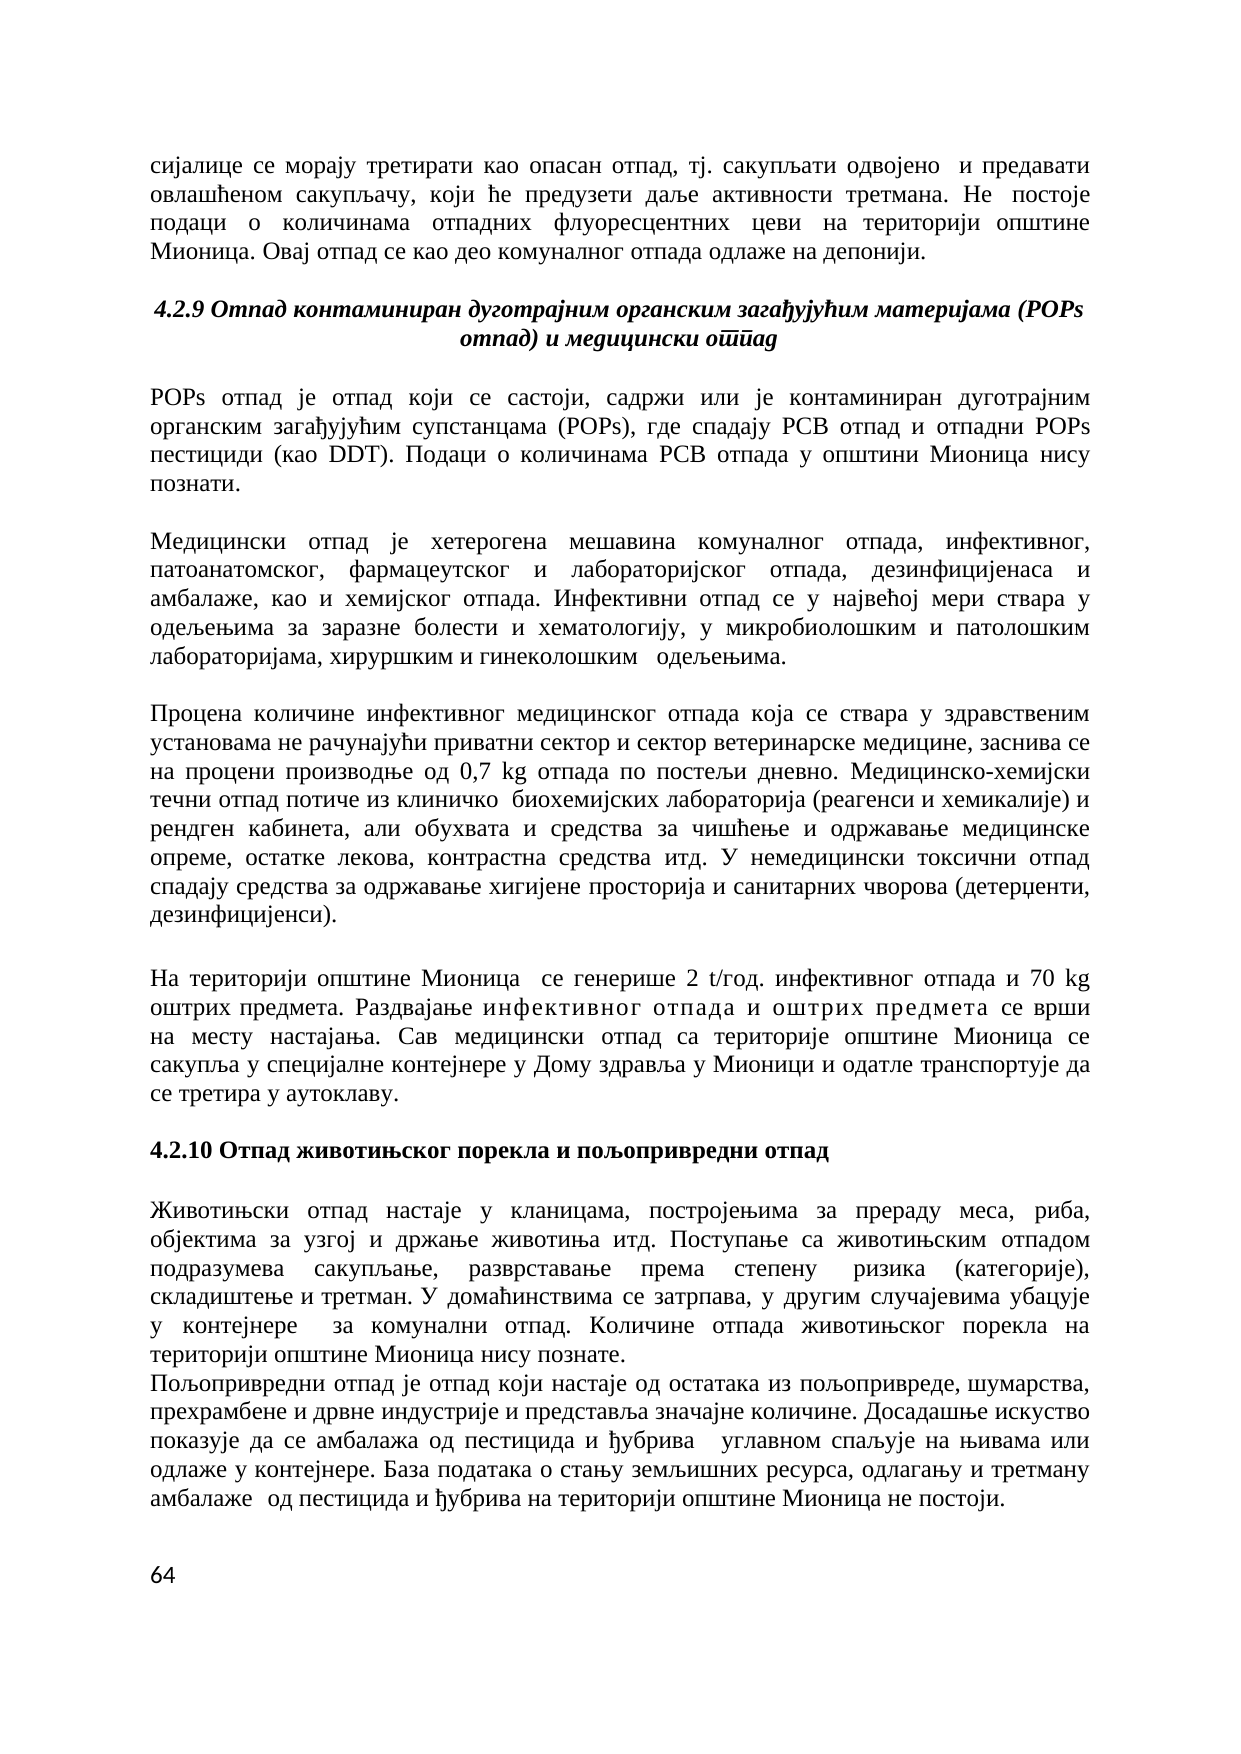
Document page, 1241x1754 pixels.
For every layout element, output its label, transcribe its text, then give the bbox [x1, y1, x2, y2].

text На територији општине Мионица се генерише 2 t/год. инфективног отпада и 70 kg оштрих предмета. Раздвајање инфективног отпада и оштрих предмета се врши на месту настајања. Сав медицински отпад са територије општине Мионица се сакупља у специјалне контејнере у Дому здравља у Мионици и одатле транспортује да се третира у аутоклаву. [150, 963, 1090, 1107]
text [150, 150, 1090, 265]
text Процена количине инфективног медицинског отпада која се ствара у здравственим установама не рачунајући приватни сектор и сектор ветеринарске медицине, заснива се на процени производње од 0,7 kg отпада по постељи дневно. Медицинско-хемијски течни отпад потиче из клиничко биохемијских лабораторија (реагенси и хемикалије) и рендген кабинета, али обухвата и средства за чишћење и одржавање медицинске опреме, остатке лекова, контрастна средства итд. У немедицински токсични отпад спадају средства за одржавање хигијене просторија и санитарних чворова (детерџенти, дезинфицијенси). [150, 698, 1090, 928]
subtitle 4.2.9 Отпад контаминиран дуготрајним органским загађујућим материјама (POPs отпад) и медицински отпад [150, 294, 1090, 351]
text Медицински отпад је хетерогена мешавина комуналног отпада, инфективног, патоанатомског, фармацеутског и лабораторијског отпада, дезинфицијенаса и амбалаже, као и хемијског отпада. Инфективни отпад се у највећој мери ствара у одељењима за заразне болести и хематологију, у микробиолошким и патолошким лабораторијама, хируршким и гинеколошким одељењима. [150, 526, 1090, 669]
text Пољопривредни отпад је отпад који настаје од остатака из пољопривреде, шумарства, прехрамбене и дрвне индустрије и представља значајне количине. Досадашње искуство показује да се амбалажа од пестицида и ђубрива углавном спаљује на њивама или одлаже у контејнере. База података о стању земљишних ресурса, одлагању и третману амбалаже од пестицида и ђубрива на територији општине Мионица не постоји. [150, 1368, 1090, 1511]
text Животињски отпад настаје у кланицама, постројењима за прераду меса, риба, објектима за узгој и држање животиња итд. Поступање са животињским отпадом подразумева сакупљање, разврставање према степену ризика (категорије), складиштење и третман. У домаћинствима се затрпава, у другим случајевима убацује у контејнере за комунални отпад. Количине отпада животињског порекла на територији општине Мионица нису познате. [150, 1195, 1090, 1368]
subtitle 4.2.10 Отпад животињског порекла и пољопривредни отпад [150, 1136, 1090, 1164]
text POPs отпад је отпад који се састоји, садржи или је контаминиран дуготрајним органским загађујућим супстанцама (POPs), где спадају PCB отпад и отпадни POPs пестициди (као DDT). Подаци о количинама PCB отпада у општини Мионица нису познати. [150, 382, 1090, 497]
